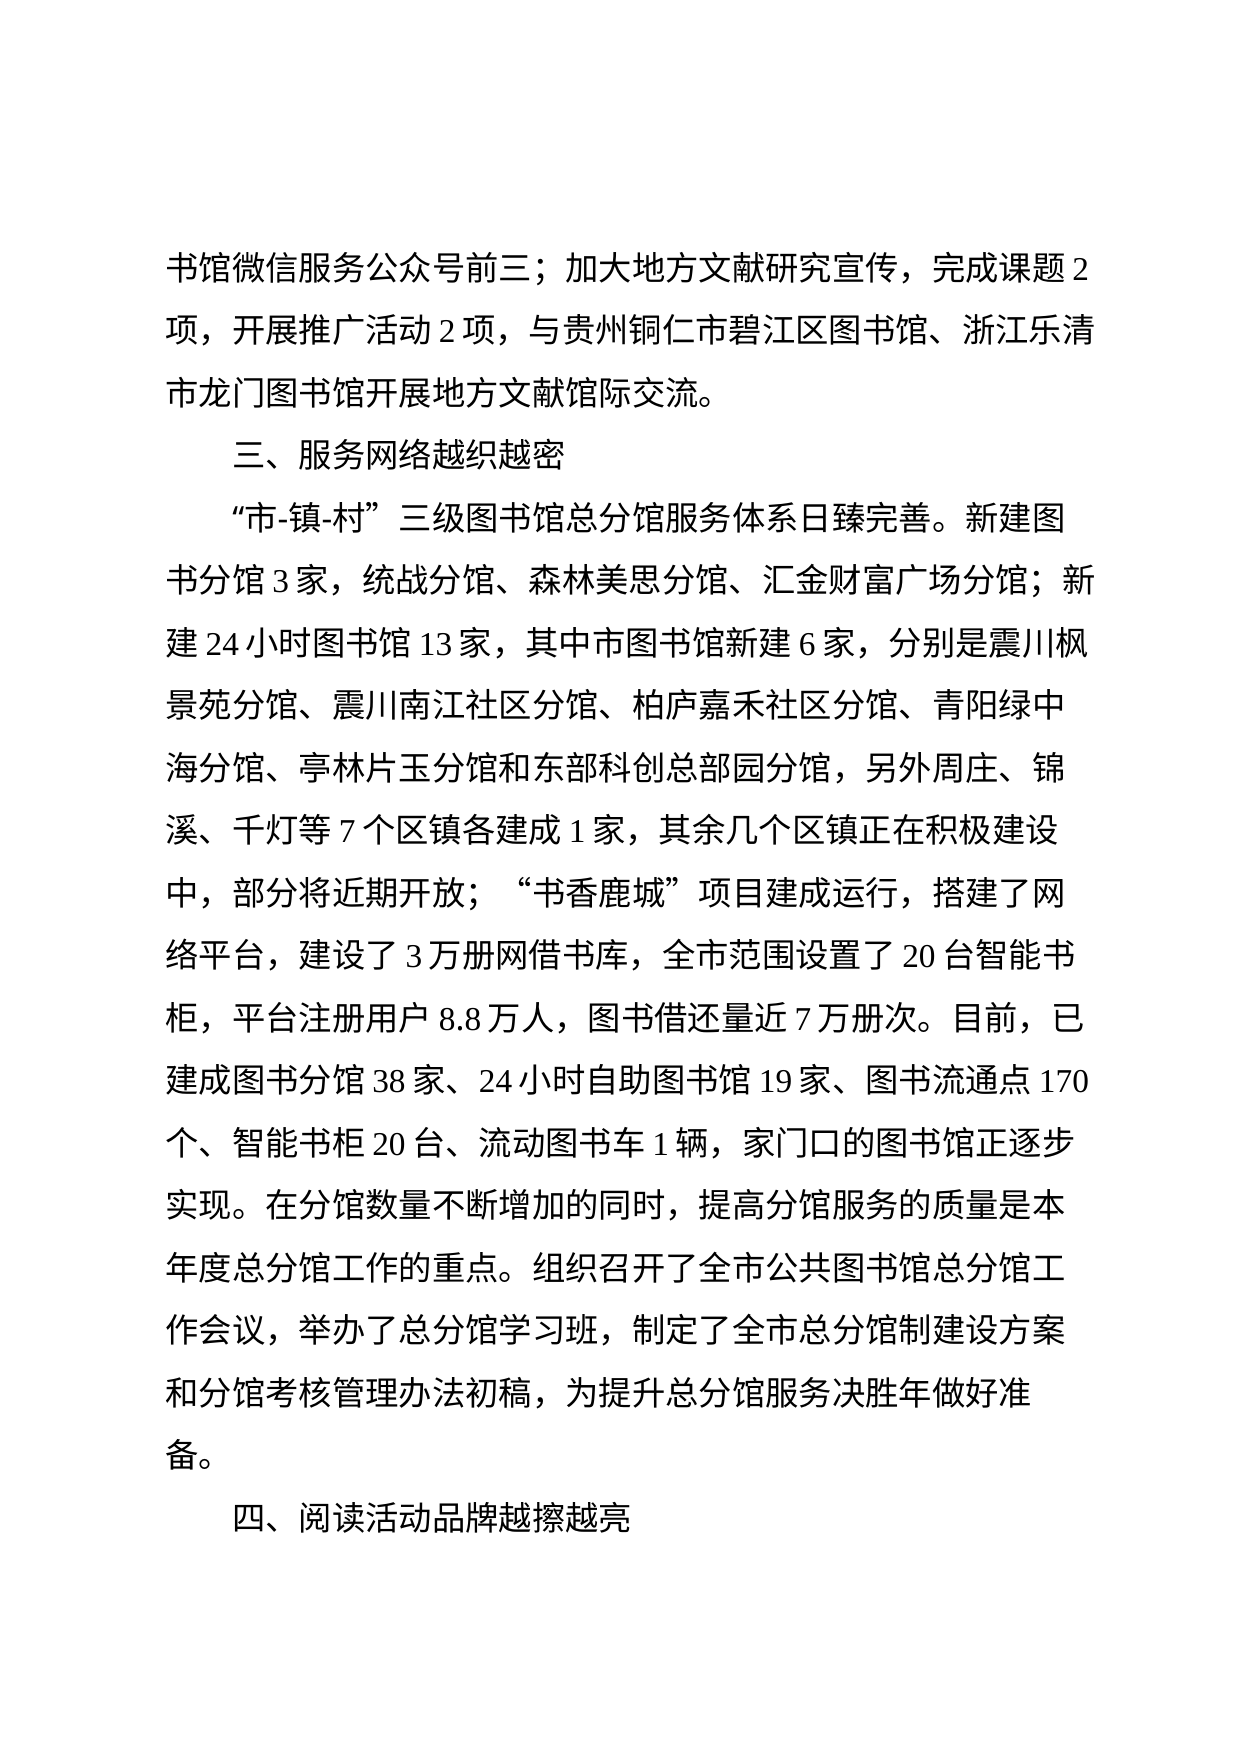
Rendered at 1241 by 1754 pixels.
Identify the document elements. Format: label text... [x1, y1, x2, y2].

text 三、服务网络越织越密 [165, 417, 1098, 480]
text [165, 230, 1098, 417]
text “市-镇-村”三级图书馆总分馆服务体系日臻完善。新建图书分馆3家，统战分馆、森林美思分馆、汇金财富广场分馆；新建24小时图书馆13家，其中市图书馆新建6家，分别是震川枫景苑分馆、震川南江社区分馆、柏庐嘉禾社区分馆、青阳绿中海分馆、亭林片玉分馆和东部科创总部园分馆，另外周庄、锦溪、千灯等7个区镇各建成1家，其余几个区镇正在积极建设中，部分将近期开放；“书香鹿城”项目建成运行，搭建了网络平台，建设了3万册网借书库，全市范围设置了20台智能书柜，平台注册用户8.8万人，图书借还量近7万册次。目前，已建成图书分馆38家、24小时自助图书馆19家、图书流通点170个、智能书柜20台、流动图书车1辆，家门口的图书馆正逐步实现。在分馆数量不断增加的同时，提高分馆服务的质量是本年度总分馆工作的重点。组织召开了全市公共图书馆总分馆工作会议，举办了总分馆学习班，制定了全市总分馆制建设方案和分馆考核管理办法初稿，为提升总分馆服务决胜年做好准备。 [165, 480, 1098, 1480]
text 四、阅读活动品牌越擦越亮 [165, 1480, 1098, 1542]
